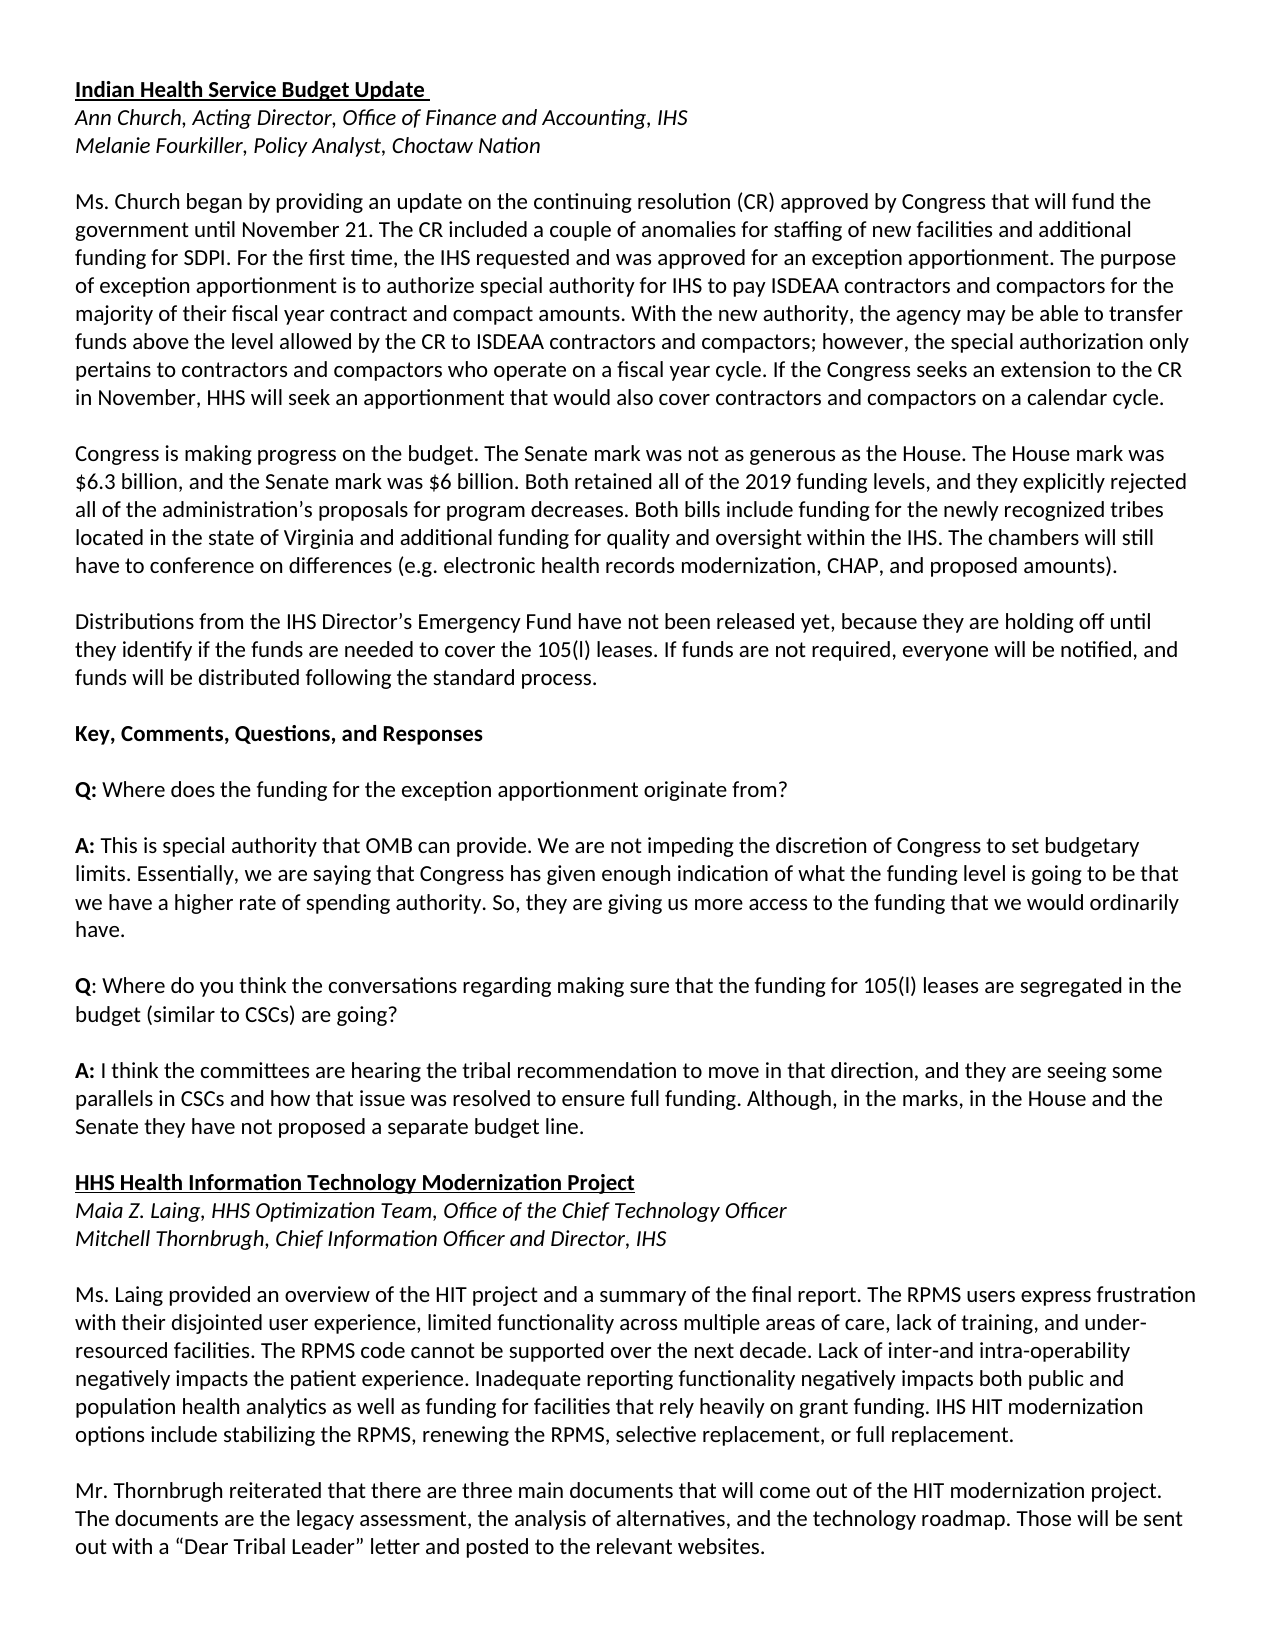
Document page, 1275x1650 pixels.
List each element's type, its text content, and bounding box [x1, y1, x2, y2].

text Indian Health Service Budget Update [75, 75, 1200, 103]
text A: This is special authority that OMB can provide. We are not impeding the discretion of Congress to set budgetary limits. Essentially, we are saying that Congress has given enough indication of what the funding level is going to be that we have a higher rate of spending authority. So, they are giving us more access to the funding that we would ordinarily have. [75, 832, 1200, 944]
text Q: Where do you think the conversations regarding making sure that the funding for 105(l) leases are segregated in the budget (similar to CSCs) are going? [75, 972, 1200, 1028]
text Q: Where does the funding for the exception apportionment originate from? [75, 776, 1200, 803]
text Key, Comments, Questions, and Responses [75, 719, 1200, 747]
text HHS Health Information Technology Modernization Project [75, 1168, 1200, 1196]
text Ann Church, Acting Director, Office of Finance and Accounting, IHS [75, 103, 1200, 131]
text Distributions from the IHS Director’s Emergency Fund have not been released yet, because they are holding off until they identify if the funds are needed to cover the 105(l) leases. If funds are not required, everyone will be notified, and funds will be distributed following the standard process. [75, 607, 1200, 691]
text A: I think the committees are hearing the tribal recommendation to move in that direction, and they are seeing some parallels in CSCs and how that issue was resolved to ensure full funding. Although, in the marks, in the House and the Senate they have not proposed a separate budget line. [75, 1056, 1200, 1140]
text Mr. Thornbrugh reiterated that there are three main documents that will come out of the HIT modernization project. The documents are the legacy assessment, the analysis of alternatives, and the technology roadmap. Those will be sent out with a “Dear Tribal Leader” letter and posted to the relevant websites. [75, 1476, 1200, 1560]
text Ms. Laing provided an overview of the HIT project and a summary of the final report. The RPMS users express frustration with their disjointed user experience, limited functionality across multiple areas of care, lack of training, and under-resourced facilities. The RPMS code cannot be supported over the next decade. Lack of inter-and intra-operability negatively impacts the patient experience. Inadequate reporting functionality negatively impacts both public and population health analytics as well as funding for facilities that rely heavily on grant funding. IHS HIT modernization options include stabilizing the RPMS, renewing the RPMS, selective replacement, or full replacement. [75, 1280, 1200, 1448]
text Congress is making progress on the budget. The Senate mark was not as generous as the House. The House mark was $6.3 billion, and the Senate mark was $6 billion. Both retained all of the 2019 funding levels, and they explicitly rejected all of the administration’s proposals for program decreases. Both bills include funding for the newly recognized tribes located in the state of Virginia and additional funding for quality and oversight within the IHS. The chambers will still have to conference on differences (e.g. electronic health records modernization, CHAP, and proposed amounts). [75, 439, 1200, 579]
text Melanie Fourkiller, Policy Analyst, Choctaw Nation [75, 131, 1200, 159]
text Ms. Church began by providing an update on the continuing resolution (CR) approved by Congress that will fund the government until November 21. The CR included a couple of anomalies for staffing of new facilities and additional funding for SDPI. For the first time, the IHS requested and was approved for an exception apportionment. The purpose of exception apportionment is to authorize special authority for IHS to pay ISDEAA contractors and compactors for the majority of their fiscal year contract and compact amounts. With the new authority, the agency may be able to transfer funds above the level allowed by the CR to ISDEAA contractors and compactors; however, the special authorization only pertains to contractors and compactors who operate on a fiscal year cycle. If the Congress seeks an extension to the CR in November, HHS will seek an apportionment that would also cover contractors and compactors on a calendar cycle. [75, 187, 1200, 411]
text Maia Z. Laing, HHS Optimization Team, Office of the Chief Technology Officer [75, 1196, 1200, 1224]
text Mitchell Thornbrugh, Chief Information Officer and Director, IHS [75, 1224, 1200, 1252]
